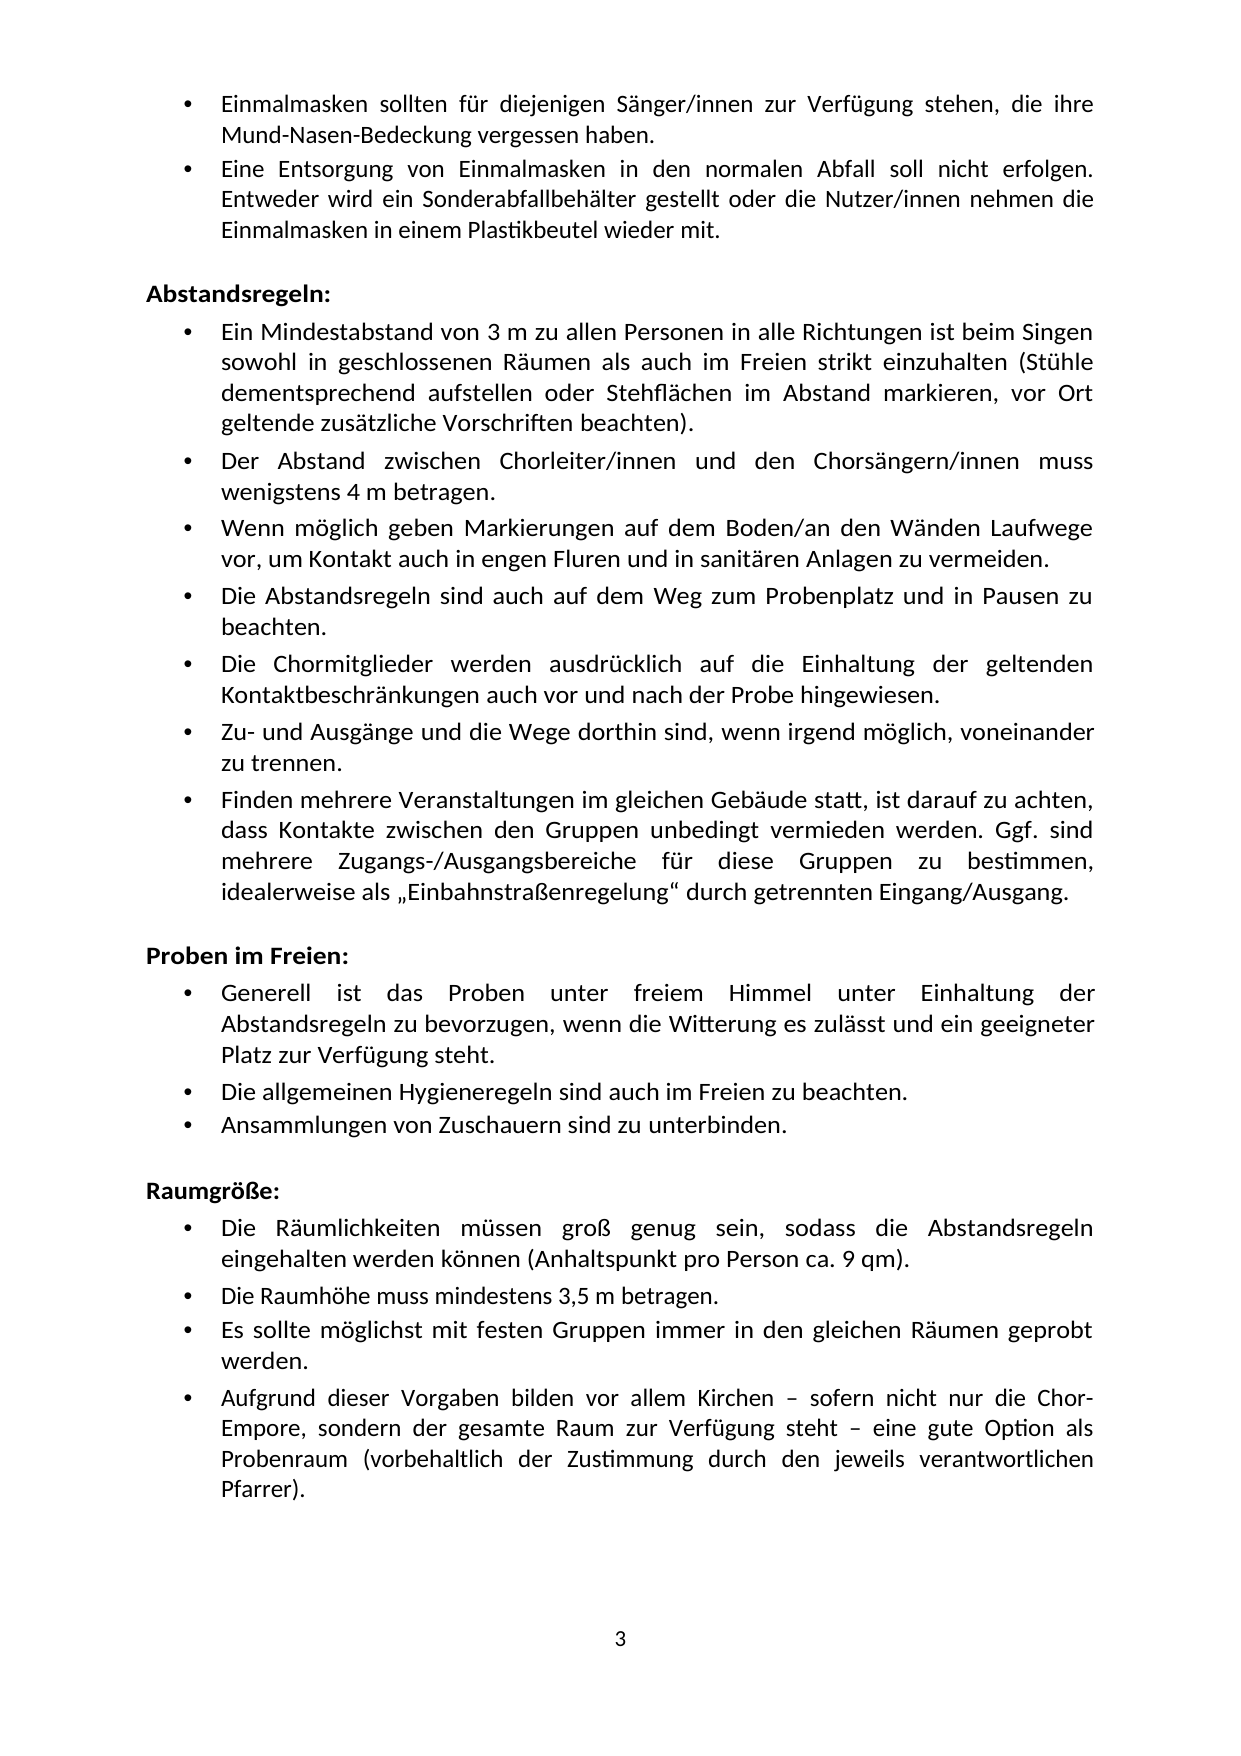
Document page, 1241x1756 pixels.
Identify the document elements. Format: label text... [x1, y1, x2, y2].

list Zu- und Ausgänge und die Wege dorthin sind, wenn irgend möglich, voneinander zu trennen. [183, 716, 1095, 777]
list Die Chormitglieder werden ausdrücklich auf die Einhaltung der geltenden Kontaktbeschränkungen auch vor und nach der Probe hingewiesen. [183, 648, 1094, 709]
list Die allgemeinen Hygieneregeln sind auch im Freien zu beachten. [183, 1076, 1107, 1106]
list Generell ist das Proben unter freiem Himmel unter Einhaltung der Abstandsregeln zu bevorzugen, wenn die Witterung es zulässt und ein geeigneter Platz zur Verfügung steht. [183, 977, 1095, 1069]
subtitle Proben im Freien: [146, 940, 1107, 970]
list Die Räumlichkeiten müssen groß genug sein, sodass die Abstandsregeln eingehalten werden können (Anhaltspunkt pro Person ca. 9 qm). [183, 1212, 1094, 1274]
subtitle Raumgröße: [146, 1175, 1107, 1205]
list Ansammlungen von Zuschauern sind zu unterbinden. [183, 1109, 1107, 1140]
list Die Raumhöhe muss mindestens 3,5 m betragen. [183, 1280, 1107, 1311]
list Einmalmasken sollten für diejenigen Sänger/innen zur Verfügung stehen, die ihre Mund-Nasen-Bedeckung vergessen haben. [183, 88, 1095, 149]
list Wenn möglich geben Markierungen auf dem Boden/an den Wänden Laufwege vor, um Kontakt auch in engen Fluren und in sanitären Anlagen zu vermeiden. [183, 513, 1094, 574]
list Die Abstandsregeln sind auch auf dem Weg zum Probenplatz und in Pausen zu beachten. [183, 580, 1095, 642]
list Finden mehrere Veranstaltungen im gleichen Gebäude statt, ist darauf zu achten, dass Kontakte zwischen den Gruppen unbedingt vermieden werden. Ggf. sind mehrere Zugangs-/Ausgangsbereiche für diese Gruppen zu bestimmen, idealerweise als „Einbahnstraßenregelung“ durch getrennten Eingang/Ausgang. [183, 784, 1095, 906]
list Ein Mindestabstand von 3 m zu allen Personen in alle Richtungen ist beim Singen sowohl in geschlossenen Räumen als auch im Freien strikt einzuhalten (Stühle dementsprechend aufstellen oder Stehflächen im Abstand markieren, vor Ort geltende zusätzliche Vorschriften beachten). [183, 316, 1095, 438]
list Eine Entsorgung von Einmalmasken in den normalen Abfall soll nicht erfolgen. Entweder wird ein Sonderabfallbehälter gestellt oder die Nutzer/innen nehmen die Einmalmasken in einem Plastikbeutel wieder mit. [183, 153, 1095, 245]
list Der Abstand zwischen Chorleiter/innen und den Chorsängern/innen muss wenigstens 4 m betragen. [183, 445, 1095, 506]
list Es sollte möglichst mit festen Gruppen immer in den gleichen Räumen geprobt werden. [183, 1314, 1095, 1375]
list Aufgrund dieser Vorgaben bilden vor allem Kirchen – sofern nicht nur die Chor- Empore, sondern der gesamte Raum zur Verfügung steht – eine gute Option als Probenraum (vorbehaltlich der Zustimmung durch den jeweils verantwortlichen Pfarrer). [183, 1382, 1095, 1504]
subtitle Abstandsregeln: [146, 278, 1107, 309]
